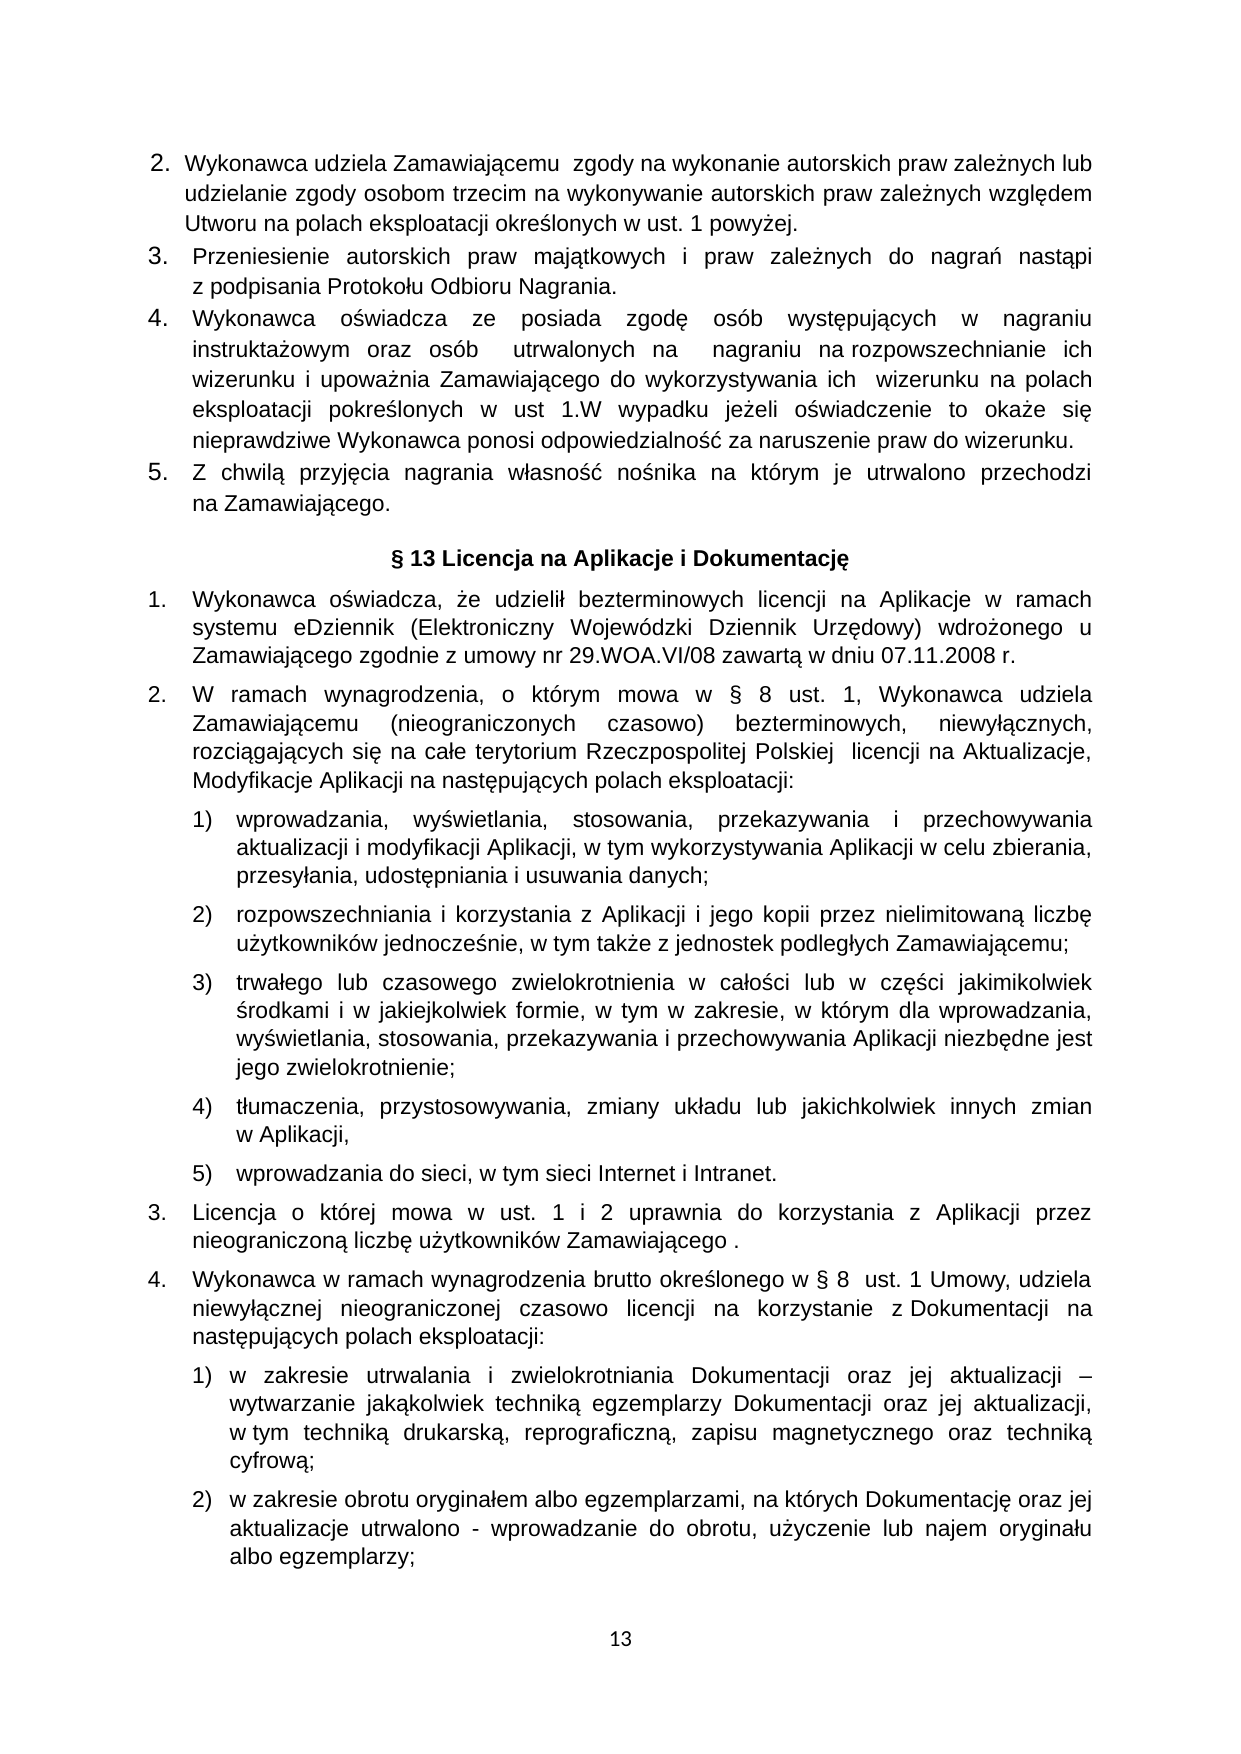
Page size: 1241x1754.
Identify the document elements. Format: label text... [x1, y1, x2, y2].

list wprowadzania, wyświetlania, stosowania, przekazywania i przechowywania aktualizacji i modyfikacji Aplikacji, w tym wykorzystywania Aplikacji w celu zbierania, przesyłania, udostępniania i usuwania danych; [192, 806, 1093, 889]
list Z chwilą przyjęcia nagrania własność nośnika na którym je utrwalono przechodzi na Zamawiającego. [148, 457, 1093, 516]
list tłumaczenia, przystosowywania, zmiany układu lub jakichkolwiek innych zmian w Aplikacji, [192, 1093, 1093, 1147]
list Wykonawca oświadcza ze posiada zgodę osób występujących w nagraniu instruktażowym oraz osób utrwalonych na nagraniu na rozpowszechnianie ich wizerunku i upoważnia Zamawiającego do wykorzystywania ich wizerunku na polach eksploatacji pokreślonych w ust 1.W wypadku jeżeli oświadczenie to okaże się nieprawdziwe Wykonawca ponosi odpowiedzialność za naruszenie praw do wizerunku. [148, 303, 1093, 453]
list Licencja o której mowa w ust. 1 i 2 uprawnia do korzystania z Aplikacji przez nieograniczoną liczbę użytkowników Zamawiającego . [148, 1199, 1093, 1254]
list w zakresie utrwalania i zwielokrotniania Dokumentacji oraz jej aktualizacji – wytwarzanie jakąkolwiek techniką egzemplarzy Dokumentacji oraz jej aktualizacji, w tym techniką drukarską, reprograficzną, zapisu magnetycznego oraz techniką cyfrową; [192, 1362, 1093, 1473]
text § 13 Licencja na Aplikacje i Dokumentację [148, 545, 1093, 571]
list Wykonawca w ramach wynagrodzenia brutto określonego w § 8 ust. 1 Umowy, udziela niewyłącznej nieograniczonej czasowo licencji na korzystanie z Dokumentacji na następujących polach eksploatacji: [148, 1266, 1093, 1349]
list W ramach wynagrodzenia, o którym mowa w § 8 ust. 1, Wykonawca udziela Zamawiającemu (nieograniczonych czasowo) bezterminowych, niewyłącznych, rozciągających się na całe terytorium Rzeczpospolitej Polskiej licencji na Aktualizacje, Modyfikacje Aplikacji na następujących polach eksploatacji: [148, 681, 1093, 793]
list wprowadzania do sieci, w tym sieci Internet i Intranet. [192, 1160, 1093, 1186]
list Wykonawca udziela Zamawiającemu zgody na wykonanie autorskich praw zależnych lub udzielanie zgody osobom trzecim na wykonywanie autorskich praw zależnych względem Utworu na polach eksploatacji określonych w ust. 1 powyżej. [150, 148, 1093, 237]
list w zakresie obrotu oryginałem albo egzemplarzami, na których Dokumentację oraz jej aktualizacje utrwalono - wprowadzanie do obrotu, użyczenie lub najem oryginału albo egzemplarzy; [192, 1486, 1093, 1569]
list rozpowszechniania i korzystania z Aplikacji i jego kopii przez nielimitowaną liczbę użytkowników jednocześnie, w tym także z jednostek podległych Zamawiającemu; [192, 901, 1093, 956]
list Wykonawca oświadcza, że udzielił bezterminowych licencji na Aplikacje w ramach systemu eDziennik (Elektroniczny Wojewódzki Dziennik Urzędowy) wdrożonego u Zamawiającego zgodnie z umowy nr 29.WOA.VI/08 zawartą w dniu 07.11.2008 r. [148, 586, 1093, 669]
list Przeniesienie autorskich praw majątkowych i praw zależnych do nagrań nastąpi z podpisania Protokołu Odbioru Nagrania. [148, 241, 1093, 299]
list trwałego lub czasowego zwielokrotnienia w całości lub w części jakimikolwiek środkami i w jakiejkolwiek formie, w tym w zakresie, w którym dla wprowadzania, wyświetlania, stosowania, przekazywania i przechowywania Aplikacji niezbędne jest jego zwielokrotnienie; [192, 968, 1093, 1080]
